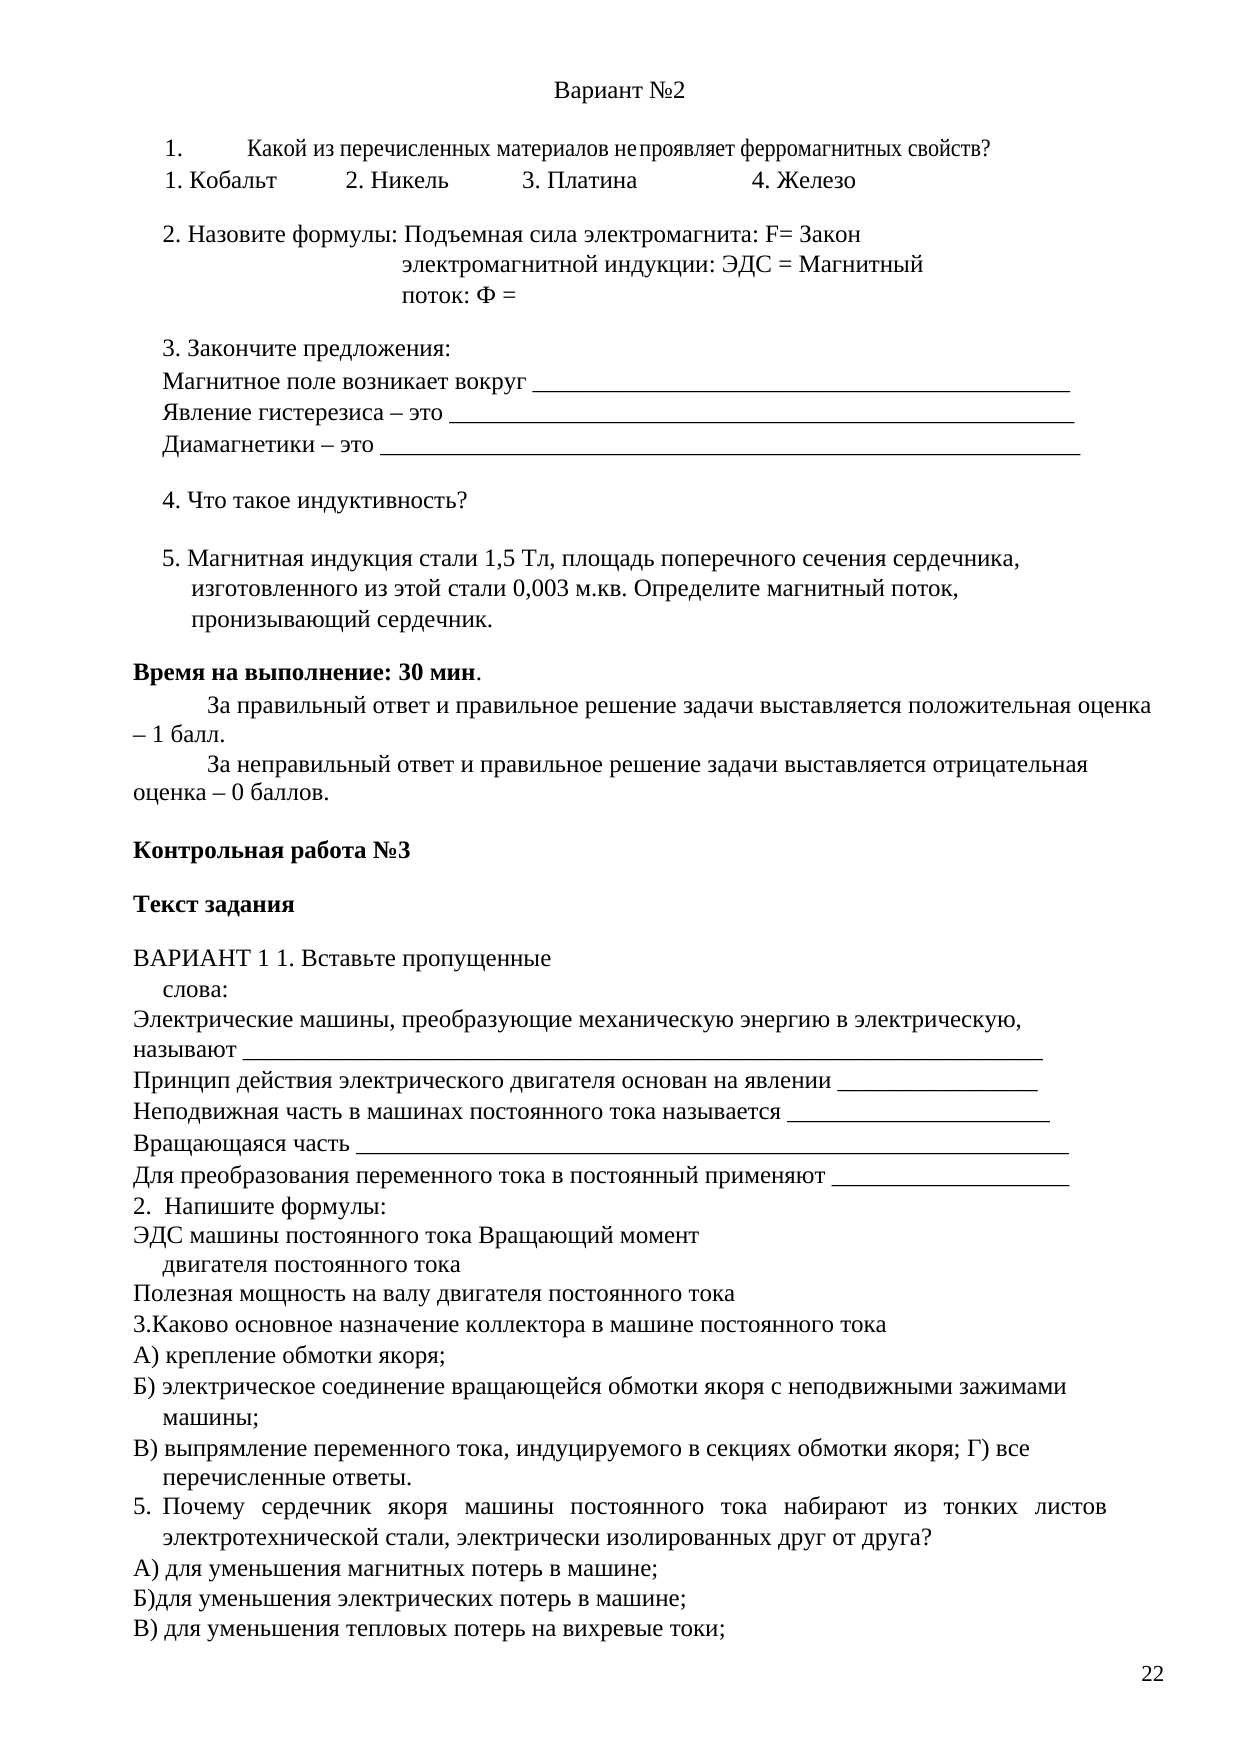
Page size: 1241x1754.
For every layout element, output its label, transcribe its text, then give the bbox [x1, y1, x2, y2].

text Электрические машины, преобразующие механическую энергию в электрическую, [133, 1004, 1164, 1033]
text Неподвижная часть в машинах постоянного тока называется _____________________ [133, 1096, 1164, 1125]
text 3. Закончите предложения: [162, 333, 1164, 362]
text 4. Что такое индуктивность? [162, 485, 1164, 514]
text 2. Назовите формулы: Подъемная сила электромагнита: F= Закон электромагнитной индукции: ЭДС = Магнитный поток: Ф = [162, 219, 931, 308]
text А) для уменьшения магнитных потерь в машине; [133, 1553, 822, 1582]
table_cell 2. Никель [312, 161, 485, 194]
text Вариант №2 [554, 75, 1164, 104]
text Время на выполнение: 30 мин. [133, 657, 1164, 686]
text Принцип действия электрического двигателя основан на явлении ________________ [133, 1065, 1164, 1094]
list Почему сердечник якоря машины постоянного тока набирают из тонких листов электротехнической стали, электрически изолированных друг от друга? [133, 1491, 1108, 1551]
text Полезная мощность на валу двигателя постоянного тока [133, 1278, 981, 1307]
text 3.Каково основное назначение коллектора в машине постоянного тока [133, 1309, 981, 1338]
table_cell 3. Платина [485, 161, 637, 194]
text А) крепление обмотки якоря; [133, 1340, 1162, 1369]
table_cell 4. Железо [637, 161, 1035, 194]
text 2. Напишите формулы: [133, 1192, 1164, 1221]
text В) выпрямление переменного тока, индуцируемого в секциях обмотки якоря; Г) все перечисленные ответы. [133, 1433, 1058, 1491]
text Контрольная работа №3 [133, 835, 1164, 864]
text 5. Магнитная индукция стали 1,5 Тл, площадь поперечного сечения сердечника, изготовленного из этой стали 0,003 м.кв. Определите магнитный поток, пронизывающий сердечник. [162, 543, 1097, 632]
text ЭДС машины постоянного тока Вращающий момент двигателя постоянного тока [133, 1221, 752, 1278]
table_header проявляет ферромагнитных свойств? [637, 133, 1035, 161]
table_header Какой из перечисленных материалов не [195, 133, 637, 161]
text За правильный ответ и правильное решение задачи выставляется положительная оценка – 1 балл. [133, 690, 1164, 748]
text Диамагнетики – это ________________________________________________________ [162, 429, 1164, 458]
text Б)для уменьшения электрических потерь в машине; [133, 1583, 822, 1612]
text Для преобразования переменного тока в постоянный применяют ___________________ [133, 1160, 1164, 1188]
text За неправильный ответ и правильное решение задачи выставляется отрицательная оценка – 0 баллов. [133, 749, 1164, 806]
text Явление гистерезиса – это __________________________________________________ [162, 397, 1164, 426]
table_cell 1. Кобальт [164, 161, 312, 194]
text Вращающаяся часть _________________________________________________________ [133, 1128, 1164, 1156]
table_header 1. [164, 133, 195, 161]
text ВАРИАНТ 1 1. Вставьте пропущенные слова: [133, 943, 587, 1002]
text Магнитное поле возникает вокруг ___________________________________________ [162, 366, 1164, 395]
text В) для уменьшения тепловых потерь на вихревые токи; [133, 1613, 822, 1642]
text Текст задания [133, 889, 1164, 918]
text Б) электрическое соединение вращающейся обмотки якоря с неподвижными зажимами машины; [133, 1371, 1162, 1431]
text называют ________________________________________________________________ [133, 1034, 1164, 1063]
